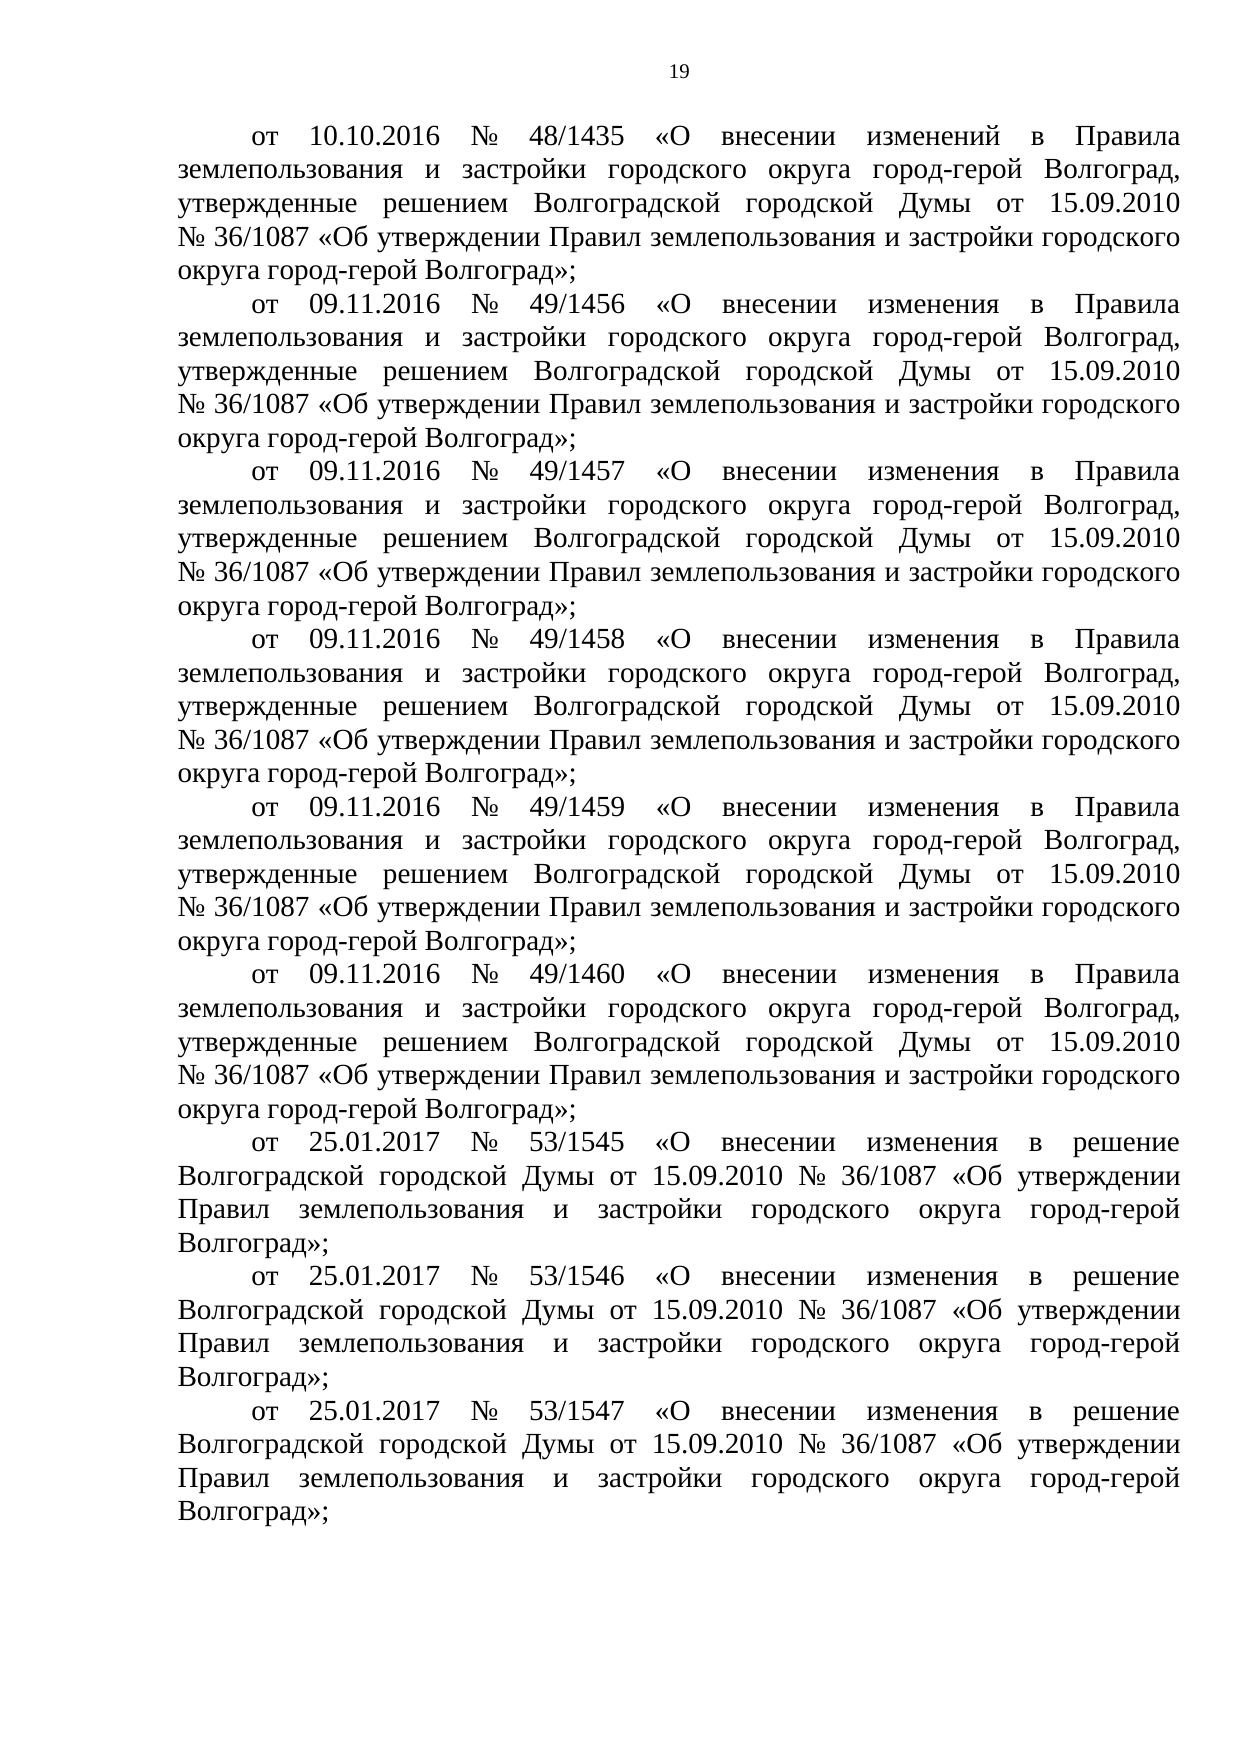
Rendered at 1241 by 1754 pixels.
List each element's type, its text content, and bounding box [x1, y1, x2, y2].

text от 09.11.2016 № 49/1457 «О внесении изменения в Правила землепользования и застройки городского округа город-герой Волгоград, утвержденные решением Волгоградской городской Думы от 15.09.2010 № 36/1087 «Об утверждении Правил землепользования и застройки городского округа город-герой Волгоград»; [177, 453, 1181, 621]
text от 09.11.2016 № 49/1459 «О внесении изменения в Правила землепользования и застройки городского округа город-герой Волгоград, утвержденные решением Волгоградской городской Думы от 15.09.2010 № 36/1087 «Об утверждении Правил землепользования и застройки городского округа город-герой Волгоград»; [177, 789, 1181, 957]
text от 09.11.2016 № 49/1456 «О внесении изменения в Правила землепользования и застройки городского округа город-герой Волгоград, утвержденные решением Волгоградской городской Думы от 15.09.2010 № 36/1087 «Об утверждении Правил землепользования и застройки городского округа город-герой Волгоград»; [177, 286, 1181, 453]
text от 25.01.2017 № 53/1547 «О внесении изменения в решение Волгоградской городской Думы от 15.09.2010 № 36/1087 «Об утверждении Правил землепользования и застройки городского округа город-герой Волгоград»; [177, 1393, 1181, 1527]
text от 09.11.2016 № 49/1460 «О внесении изменения в Правила землепользования и застройки городского округа город-герой Волгоград, утвержденные решением Волгоградской городской Думы от 15.09.2010 № 36/1087 «Об утверждении Правил землепользования и застройки городского округа город-герой Волгоград»; [177, 957, 1181, 1124]
text от 10.10.2016 № 48/1435 «О внесении изменений в Правила землепользования и застройки городского округа город-герой Волгоград, утвержденные решением Волгоградской городской Думы от 15.09.2010 № 36/1087 «Об утверждении Правил землепользования и застройки городского округа город-герой Волгоград»; [177, 118, 1181, 286]
text от 25.01.2017 № 53/1546 «О внесении изменения в решение Волгоградской городской Думы от 15.09.2010 № 36/1087 «Об утверждении Правил землепользования и застройки городского округа город-герой Волгоград»; [177, 1258, 1181, 1393]
text от 09.11.2016 № 49/1458 «О внесении изменения в Правила землепользования и застройки городского округа город-герой Волгоград, утвержденные решением Волгоградской городской Думы от 15.09.2010 № 36/1087 «Об утверждении Правил землепользования и застройки городского округа город-герой Волгоград»; [177, 621, 1181, 789]
text от 25.01.2017 № 53/1545 «О внесении изменения в решение Волгоградской городской Думы от 15.09.2010 № 36/1087 «Об утверждении Правил землепользования и застройки городского округа город-герой Волгоград»; [177, 1124, 1181, 1258]
